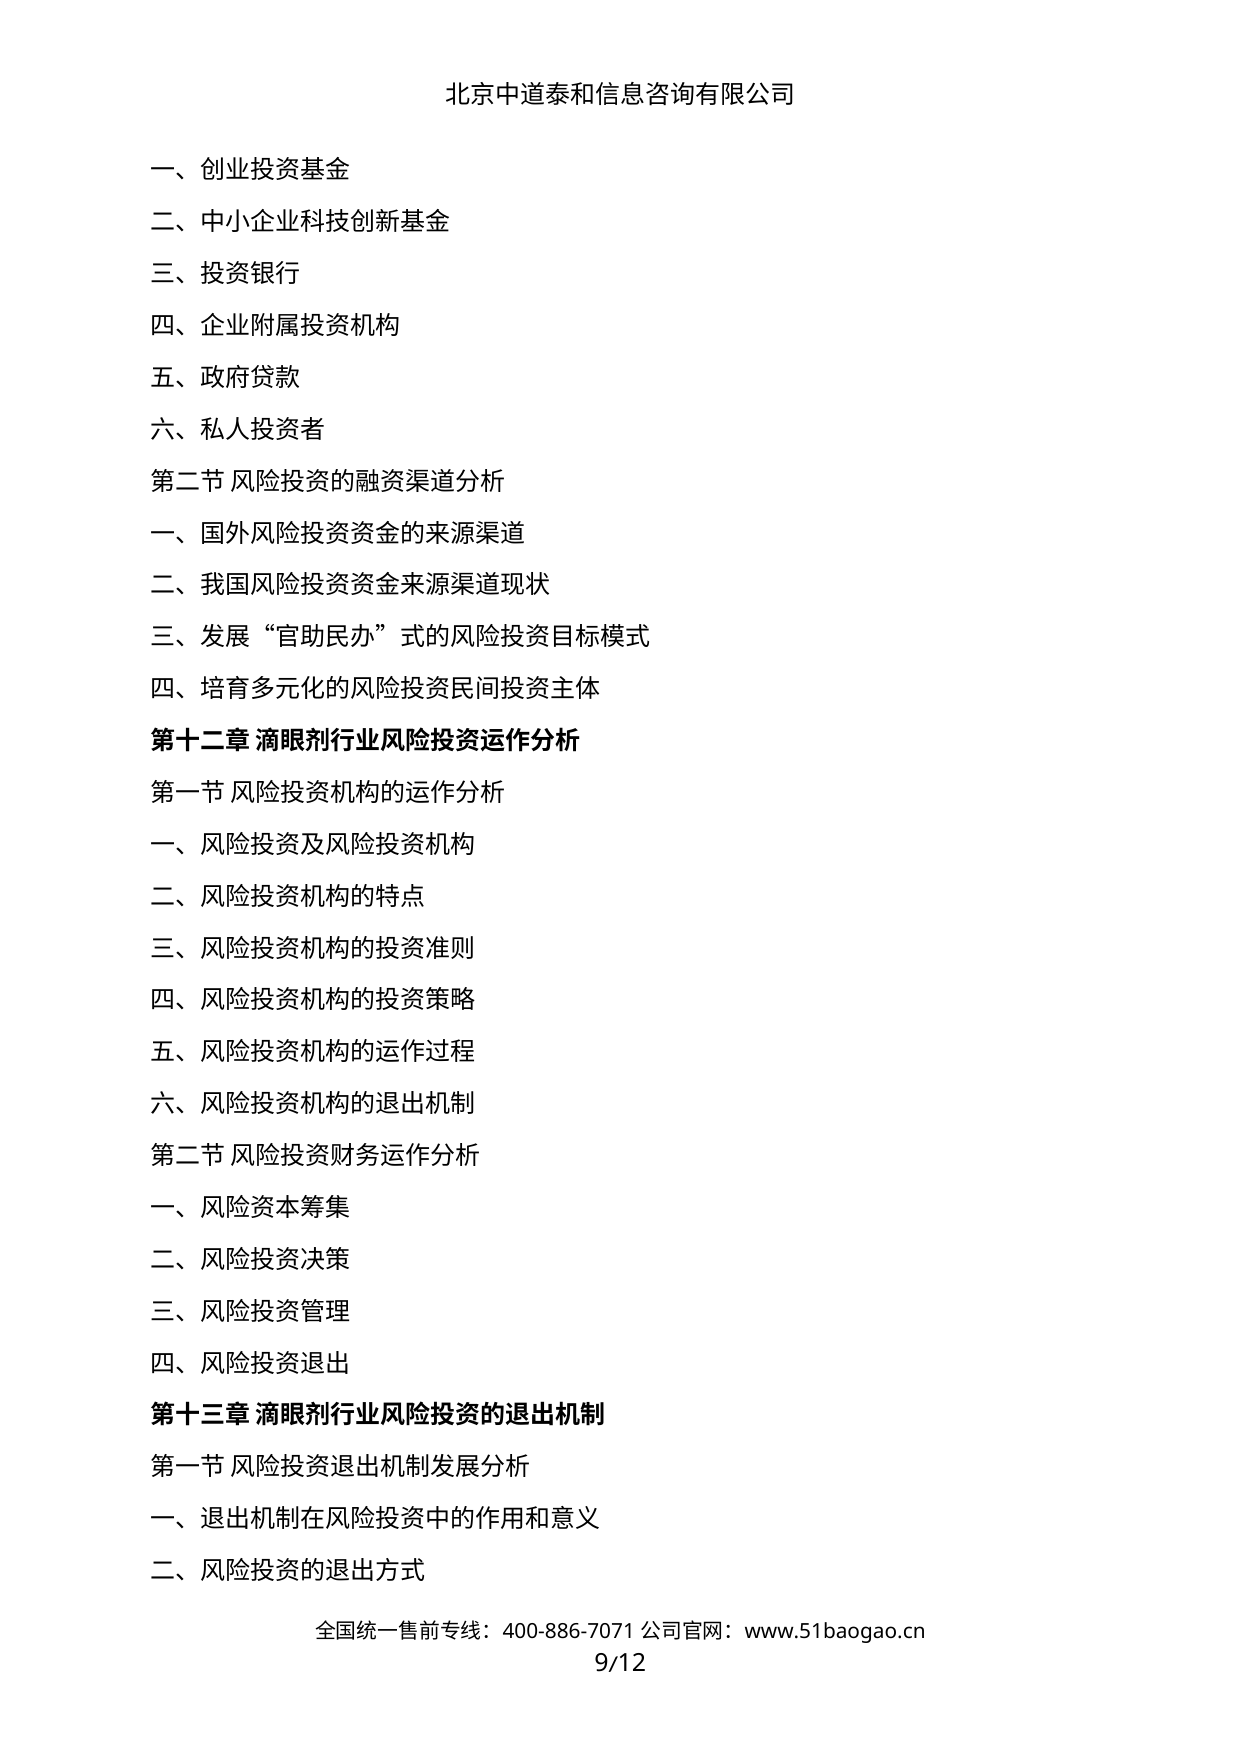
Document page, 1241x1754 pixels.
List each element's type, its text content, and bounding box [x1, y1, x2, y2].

text 四、风险投资机构的投资策略 [150, 980, 1090, 1016]
text 二、风险投资的退出方式 [150, 1551, 1090, 1587]
text 五、政府贷款 [150, 357, 1090, 394]
text 一、国外风险投资资金的来源渠道 [150, 513, 1090, 549]
text 二、风险投资机构的特点 [150, 876, 1090, 912]
text 第二节 风险投资财务运作分析 [150, 1136, 1090, 1172]
text 三、投资银行 [150, 254, 1090, 290]
text 二、我国风险投资资金来源渠道现状 [150, 565, 1090, 601]
text 三、发展“官助民办”式的风险投资目标模式 [150, 617, 1090, 653]
text 第一节 风险投资机构的运作分析 [150, 772, 1090, 809]
text 一、风险资本筹集 [150, 1187, 1090, 1224]
text 第十三章 滴眼剂行业风险投资的退出机制 [150, 1395, 1090, 1431]
text 一、创业投资基金 [150, 150, 1090, 186]
text 一、风险投资及风险投资机构 [150, 824, 1090, 861]
text 二、中小企业科技创新基金 [150, 202, 1090, 238]
text 四、风险投资退出 [150, 1343, 1090, 1379]
text 五、风险投资机构的运作过程 [150, 1032, 1090, 1068]
text 四、企业附属投资机构 [150, 306, 1090, 342]
text 六、私人投资者 [150, 409, 1090, 446]
text 第十二章 滴眼剂行业风险投资运作分析 [150, 721, 1090, 757]
text 一、退出机制在风险投资中的作用和意义 [150, 1499, 1090, 1535]
text 三、风险投资管理 [150, 1291, 1090, 1327]
text 二、风险投资决策 [150, 1239, 1090, 1276]
text 四、培育多元化的风险投资民间投资主体 [150, 669, 1090, 705]
text 三、风险投资机构的投资准则 [150, 928, 1090, 964]
text 第二节 风险投资的融资渠道分析 [150, 461, 1090, 497]
text 六、风险投资机构的退出机制 [150, 1084, 1090, 1120]
text 第一节 风险投资退出机制发展分析 [150, 1447, 1090, 1483]
